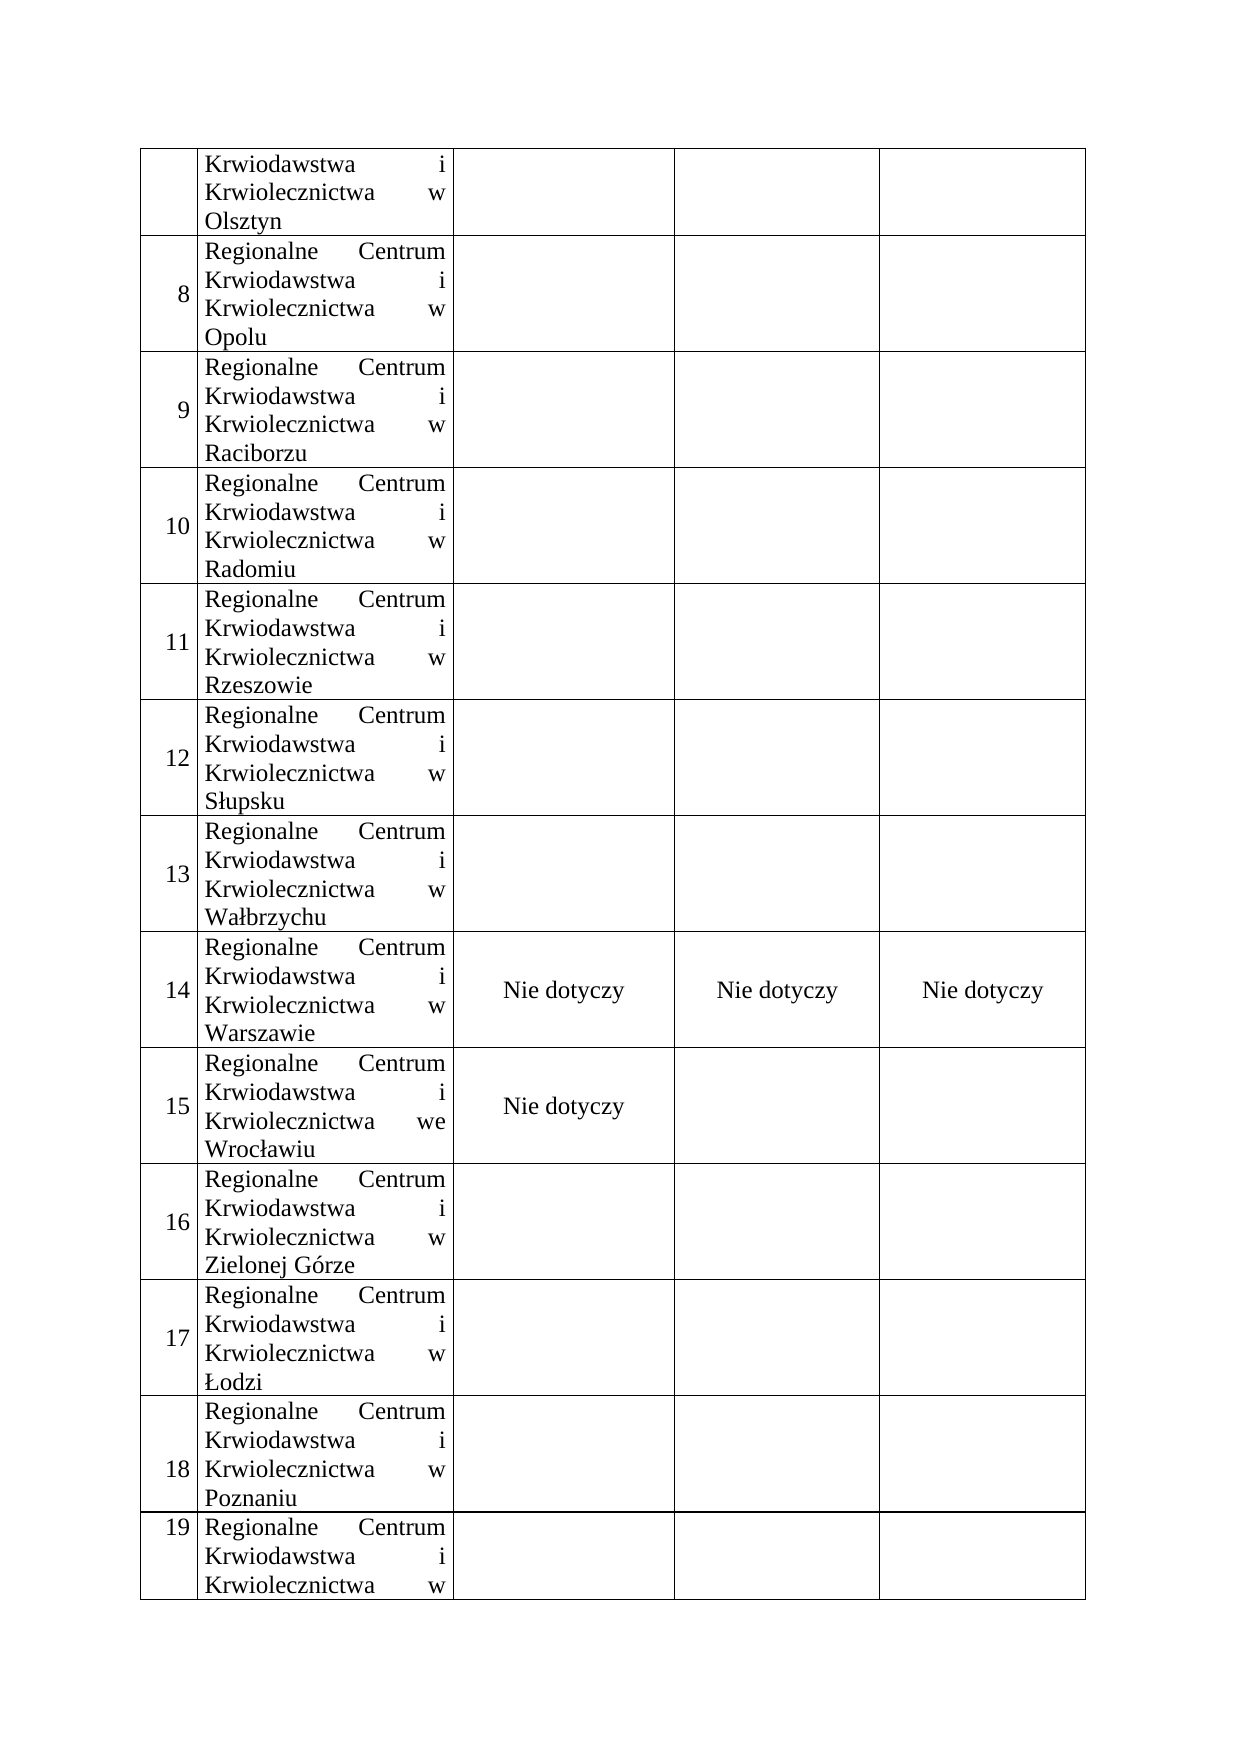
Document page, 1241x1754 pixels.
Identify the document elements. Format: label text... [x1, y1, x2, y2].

table_cell [880, 584, 1085, 699]
table_cell [675, 700, 879, 815]
table_cell Regionalne Centrum Krwiodawstwa i Krwiolecznictwa w Poznaniu [198, 1396, 453, 1511]
table_cell [880, 236, 1085, 351]
table_cell 17 [141, 1280, 197, 1395]
table_cell Regionalne Centrum Krwiodawstwa i Krwiolecznictwa w Zielonej Górze [198, 1164, 453, 1279]
table_cell [454, 236, 674, 351]
table_cell 15 [141, 1048, 197, 1163]
table_cell Nie dotyczy [880, 932, 1085, 1047]
table_cell 11 [141, 584, 197, 699]
table_cell [880, 1396, 1085, 1511]
table_cell [880, 468, 1085, 583]
table_cell [880, 816, 1085, 931]
table_cell [675, 1396, 879, 1511]
table_cell Regionalne Centrum Krwiodawstwa i Krwiolecznictwa w Raciborzu [198, 352, 453, 467]
table_cell Regionalne Centrum Krwiodawstwa i Krwiolecznictwa w Łodzi [198, 1280, 453, 1395]
table_cell [454, 584, 674, 699]
table_cell [675, 149, 879, 235]
table_cell Regionalne Centrum Krwiodawstwa i Krwiolecznictwa w Warszawie [198, 932, 453, 1047]
table_cell Regionalne Centrum Krwiodawstwa i Krwiolecznictwa w Słupsku [198, 700, 453, 815]
table_cell 9 [141, 352, 197, 467]
table_cell [675, 1513, 879, 1599]
table_cell 8 [141, 236, 197, 351]
table_cell [675, 1048, 879, 1163]
table_cell [880, 1048, 1085, 1163]
table_cell 18 [141, 1396, 197, 1511]
table_cell Regionalne Centrum Krwiodawstwa i Krwiolecznictwa we Wrocławiu [198, 1048, 453, 1163]
table_cell [454, 816, 674, 931]
table_cell Regionalne Centrum Krwiodawstwa i Krwiolecznictwa w Radomiu [198, 468, 453, 583]
table_cell [675, 1280, 879, 1395]
table_cell Regionalne Centrum Krwiodawstwa i Krwiolecznictwa w Wałbrzychu [198, 816, 453, 931]
table_cell [880, 352, 1085, 467]
table_cell [880, 700, 1085, 815]
table_cell [675, 236, 879, 351]
table_cell [454, 149, 674, 235]
table_cell Nie dotyczy [454, 1048, 674, 1163]
table_cell 12 [141, 700, 197, 815]
table_cell 10 [141, 468, 197, 583]
table_cell [880, 1280, 1085, 1395]
table_cell [454, 1513, 674, 1599]
table_cell 7 [141, 149, 197, 235]
table_cell [454, 1164, 674, 1279]
table_cell 14 [141, 932, 197, 1047]
table_cell [454, 468, 674, 583]
table_cell [454, 1280, 674, 1395]
table_cell 19 [141, 1513, 197, 1599]
table_cell [675, 1164, 879, 1279]
table_cell 16 [141, 1164, 197, 1279]
table_cell [880, 149, 1085, 235]
table_cell [454, 700, 674, 815]
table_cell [198, 1513, 453, 1599]
table_cell [675, 584, 879, 699]
table_cell Regionalne Centrum Krwiodawstwa i Krwiolecznictwa w Opolu [198, 236, 453, 351]
table_cell [454, 352, 674, 467]
table_cell [675, 352, 879, 467]
table_cell [880, 1164, 1085, 1279]
table_cell Regionalne Centrum Krwiodawstwa i Krwiolecznictwa w Rzeszowie [198, 584, 453, 699]
table_cell [675, 816, 879, 931]
table_cell Nie dotyczy [675, 932, 879, 1047]
table_cell 13 [141, 816, 197, 931]
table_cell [198, 149, 453, 235]
table_cell [454, 1396, 674, 1511]
table_cell Nie dotyczy [454, 932, 674, 1047]
table_cell [880, 1513, 1085, 1599]
table_cell [675, 468, 879, 583]
